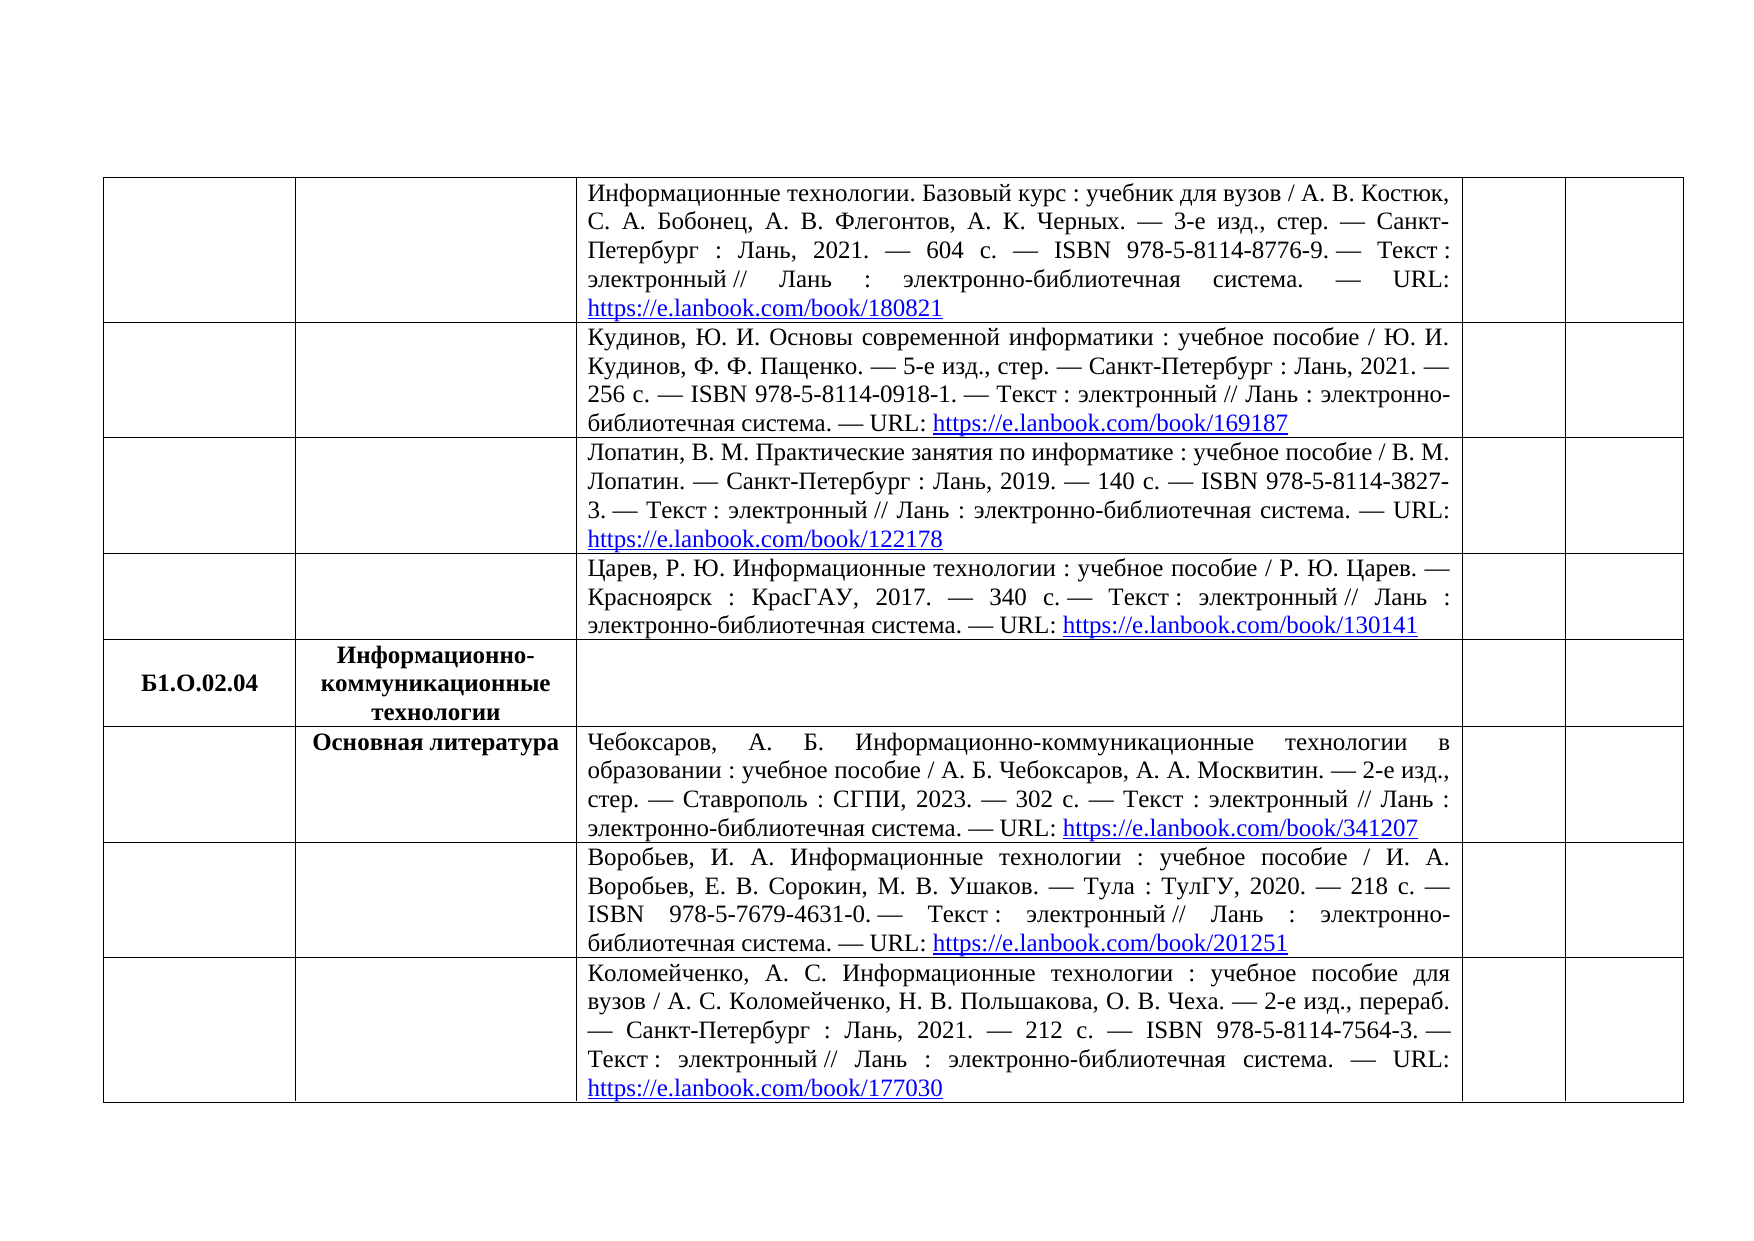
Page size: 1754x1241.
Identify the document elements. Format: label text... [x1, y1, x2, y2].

table_cell [104, 438, 295, 552]
table_cell Чебоксаров, А. Б. Информационно-коммуникационные технологии в образовании : учебное пособие / А. Б. Чебоксаров, А. А. Москвитин. — 2-е изд., стер. — Ставрополь : СГПИ, 2023. — 302 с. — Текст : электронный // Лань : электронно-библиотечная система. — URL: https://e.lanbook.com/book/341207 [577, 727, 1462, 842]
table_cell [296, 554, 576, 639]
table_cell Основная литература [296, 727, 576, 842]
table_cell [1566, 640, 1683, 726]
table_cell [104, 178, 295, 321]
table_cell [104, 843, 295, 957]
table_cell Коломейченко, А. С. Информационные технологии : учебное пособие для вузов / А. С. Коломейченко, Н. В. Польшакова, О. В. Чеха. — 2-е изд., перераб. — Санкт-Петербург : Лань, 2021. — 212 с. — ISBN 978-5-8114-7564-3. — Текст : электронный // Лань : электронно-библиотечная система. — URL: https://e.lanbook.com/book/177030 [577, 958, 1462, 1101]
table_cell [104, 727, 295, 842]
table_cell [1463, 727, 1565, 842]
table_cell [104, 323, 295, 437]
table_cell [296, 843, 576, 957]
table_cell [1566, 843, 1683, 957]
table_cell [1463, 640, 1565, 726]
table_cell [1566, 727, 1683, 842]
table_cell Информационно-коммуникационные технологии [296, 640, 576, 726]
table_cell [296, 438, 576, 552]
table_cell Лопатин, В. М. Практические занятия по информатике : учебное пособие / В. М. Лопатин. — Санкт-Петербург : Лань, 2019. — 140 с. — ISBN 978-5-8114-3827-3. — Текст : электронный // Лань : электронно-библиотечная система. — URL: https://e.lanbook.com/book/122178 [577, 438, 1462, 552]
table_cell [296, 323, 576, 437]
table_cell [1566, 323, 1683, 437]
table_cell [1566, 958, 1683, 1101]
table_cell Информационные технологии. Базовый курс : учебник для вузов / А. В. Костюк, С. А. Бобонец, А. В. Флегонтов, А. К. Черных. — 3-е изд., стер. — Санкт-Петербург : Лань, 2021. — 604 с. — ISBN 978-5-8114-8776-9. — Текст : электронный // Лань : электронно-библиотечная система. — URL: https://e.lanbook.com/book/180821 [577, 178, 1462, 321]
table_cell [296, 178, 576, 321]
table_cell [1463, 843, 1565, 957]
table_cell [104, 958, 295, 1101]
table_cell [1463, 958, 1565, 1101]
table_cell Б1.О.02.04 [104, 640, 295, 726]
table_cell [577, 640, 1462, 726]
table_cell [1463, 438, 1565, 552]
table_cell Царев, Р. Ю. Информационные технологии : учебное пособие / Р. Ю. Царев. — Красноярск : КрасГАУ, 2017. — 340 с. — Текст : электронный // Лань : электронно-библиотечная система. — URL: https://e.lanbook.com/book/130141 [577, 554, 1462, 639]
table_cell Кудинов, Ю. И. Основы современной информатики : учебное пособие / Ю. И. Кудинов, Ф. Ф. Пащенко. — 5-е изд., стер. — Санкт-Петербург : Лань, 2021. — 256 с. — ISBN 978-5-8114-0918-1. — Текст : электронный // Лань : электронно-библиотечная система. — URL: https://e.lanbook.com/book/169187 [577, 323, 1462, 437]
table_cell Воробьев, И. А. Информационные технологии : учебное пособие / И. А. Воробьев, Е. В. Сорокин, М. В. Ушаков. — Тула : ТулГУ, 2020. — 218 с. — ISBN 978-5-7679-4631-0. — Текст : электронный // Лань : электронно-библиотечная система. — URL: https://e.lanbook.com/book/201251 [577, 843, 1462, 957]
table_cell [1463, 554, 1565, 639]
table_cell [1566, 438, 1683, 552]
table_cell [104, 554, 295, 639]
table_cell [1463, 178, 1565, 321]
table_cell [1566, 554, 1683, 639]
table_cell [1463, 323, 1565, 437]
table_cell [1566, 178, 1683, 321]
table_cell [296, 958, 576, 1101]
